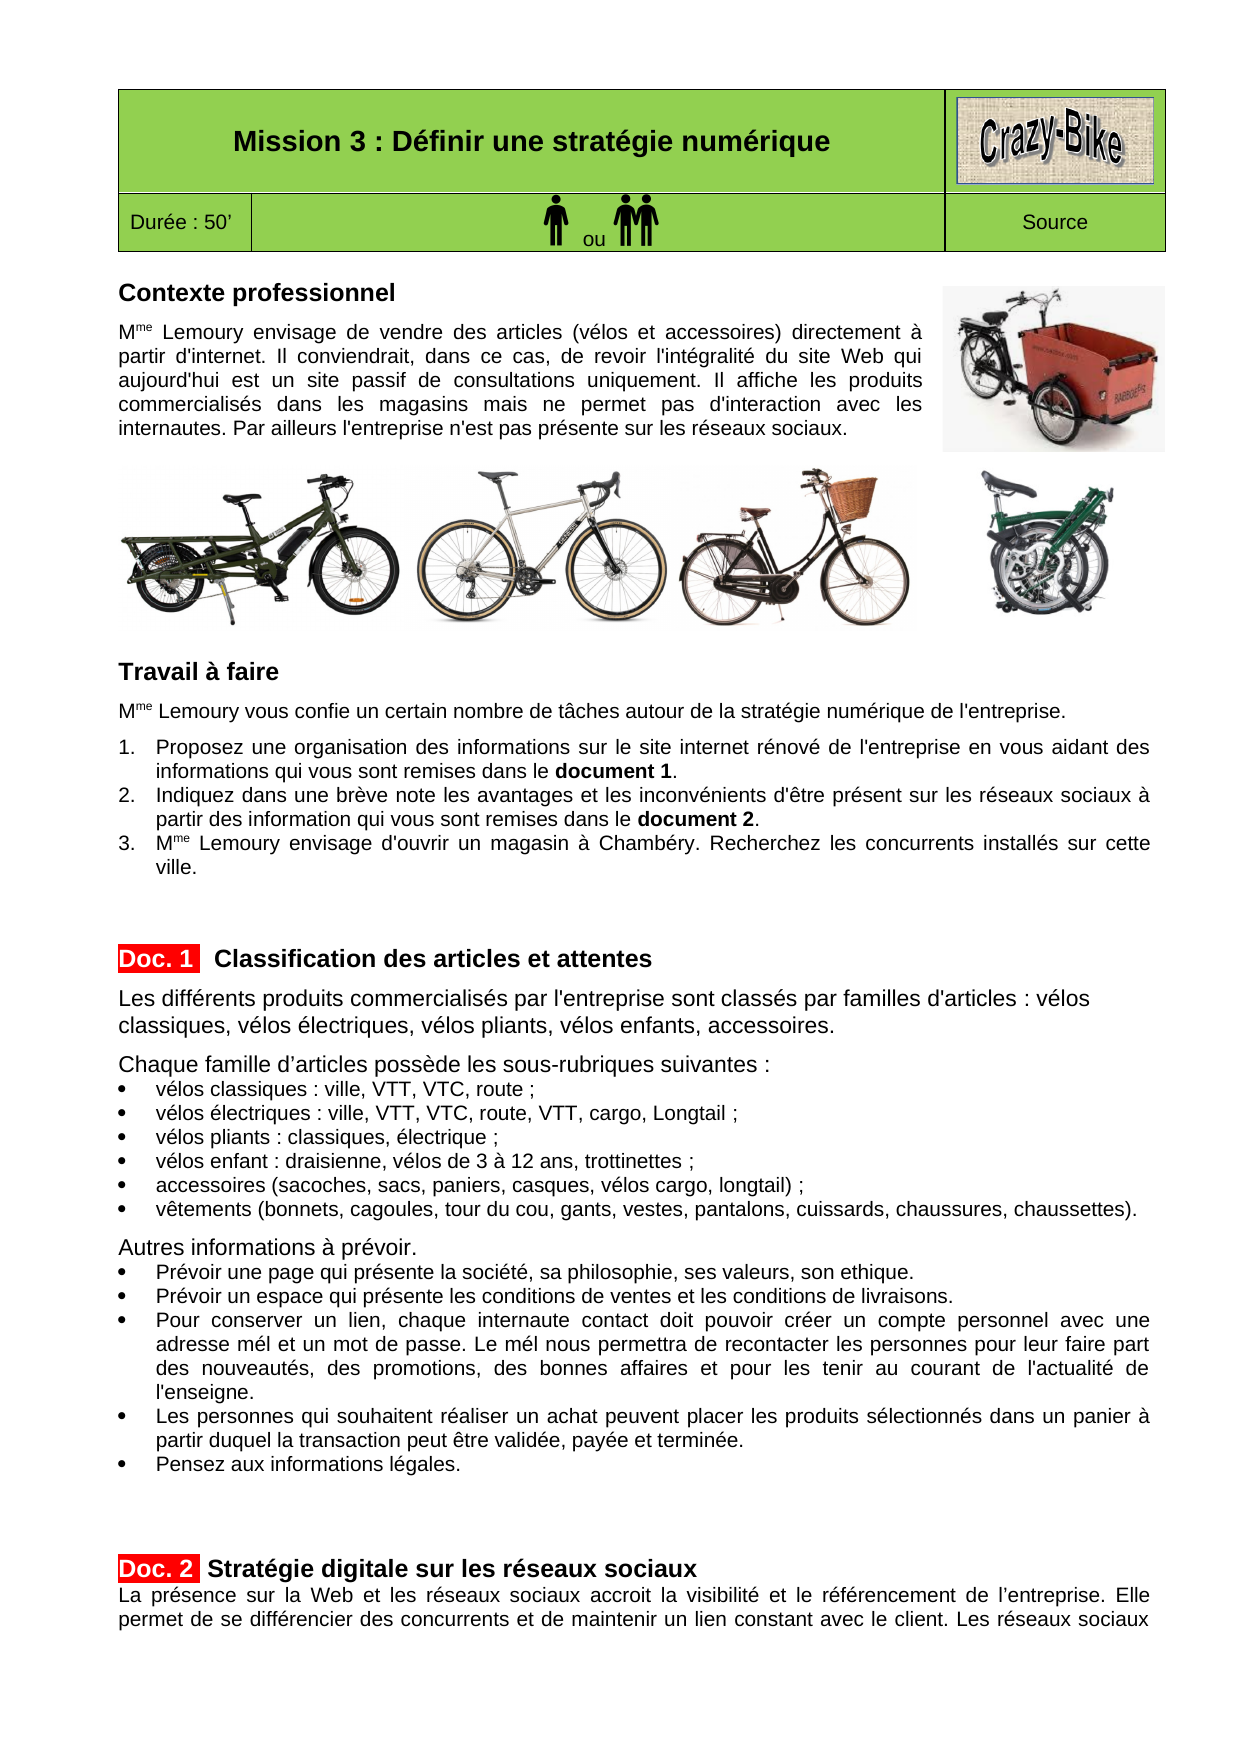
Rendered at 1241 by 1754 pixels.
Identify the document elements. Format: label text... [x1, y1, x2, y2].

text Chaque famille d’articles possède les sous-rubriques suivantes : [118, 1051, 1152, 1077]
text Mme Lemoury vous confie un certain nombre de tâches autour de la stratégie numérique de l'entreprise. [118, 699, 1152, 723]
subtitle Doc. 2 Stratégie digitale sur les réseaux sociaux [200, 1554, 1152, 1583]
list vélos classiques : ville, VTT, VTC, route ; [118, 1077, 1152, 1101]
table_cell Durée : 50’ [119, 194, 251, 251]
list Prévoir un espace qui présente les conditions de ventes et les conditions de livraisons. [118, 1284, 1152, 1308]
list Pensez aux informations légales. [118, 1452, 1152, 1476]
picture [529, 193, 583, 247]
table_cell ou [252, 194, 944, 251]
table_header Mission 3 : Définir une stratégie numérique [119, 90, 944, 192]
list vêtements (bonnets, cagoules, tour du cou, gants, vestes, pantalons, cuissards, chaussures, chaussettes). [118, 1197, 1152, 1221]
text Mme Lemoury envisage de vendre des articles (vélos et accessoires) directement à partir d'internet. Il conviendrait, dans ce cas, de revoir l'intégralité du site Web qui aujourd'hui est un site passif de consultations uniquement. Il affiche les produits commercialisés dans les magasins mais ne permet pas d'interaction avec les internautes. Par ailleurs l'entreprise n'est pas présente sur les réseaux sociaux. [118, 319, 942, 439]
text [118, 1583, 1152, 1631]
table_header [946, 90, 1165, 192]
list accessoires (sacoches, sacs, paniers, casques, vélos cargo, longtail) ; [118, 1173, 1152, 1197]
text Contexte professionnel [118, 278, 1152, 307]
text Les différents produits commercialisés par l'entreprise sont classés par familles d'articles : vélos classiques, vélos électriques, vélos pliants, vélos enfants, accessoires. [118, 985, 1152, 1038]
text Doc. 1 Classification des articles et attentes [200, 944, 1152, 973]
list Prévoir une page qui présente la société, sa philosophie, ses valeurs, son ethique. [118, 1260, 1152, 1284]
list vélos électriques : ville, VTT, VTC, route, VTT, cargo, Longtail ; [118, 1101, 1152, 1125]
list vélos enfant : draisienne, vélos de 3 à 12 ans, trottinettes ; [118, 1149, 1152, 1173]
list Les personnes qui souhaitent réaliser un achat peuvent placer les produits sélectionnés dans un panier à partir duquel la transaction peut être validée, payée et terminée. [118, 1404, 1152, 1452]
list Pour conserver un lien, chaque internaute contact doit pouvoir créer un compte personnel avec une adresse mél et un mot de passe. Le mél nous permettra de recontacter les personnes pour leur faire part des nouveautés, des promotions, des bonnes affaires et pour les tenir au courant de l'actualité de l'enseigne. [118, 1308, 1152, 1404]
table_cell Source [946, 194, 1165, 251]
list Indiquez dans une brève note les avantages et les inconvénients d'être présent sur les réseaux sociaux à partir des information qui vous sont remises dans le document 2. [118, 783, 1152, 831]
text Travail à faire [118, 657, 1152, 686]
list Proposez une organisation des informations sur le site internet rénové de l'entreprise en vous aidant des informations qui vous sont remises dans le document 1. [118, 735, 1152, 783]
text Autres informations à prévoir. [118, 1234, 1152, 1260]
list vélos pliants : classiques, électrique ; [118, 1125, 1152, 1149]
picture [605, 193, 667, 247]
list Mme Lemoury envisage d'ouvrir un magasin à Chambéry. Recherchez les concurrents installés sur cette ville. [118, 831, 1152, 879]
